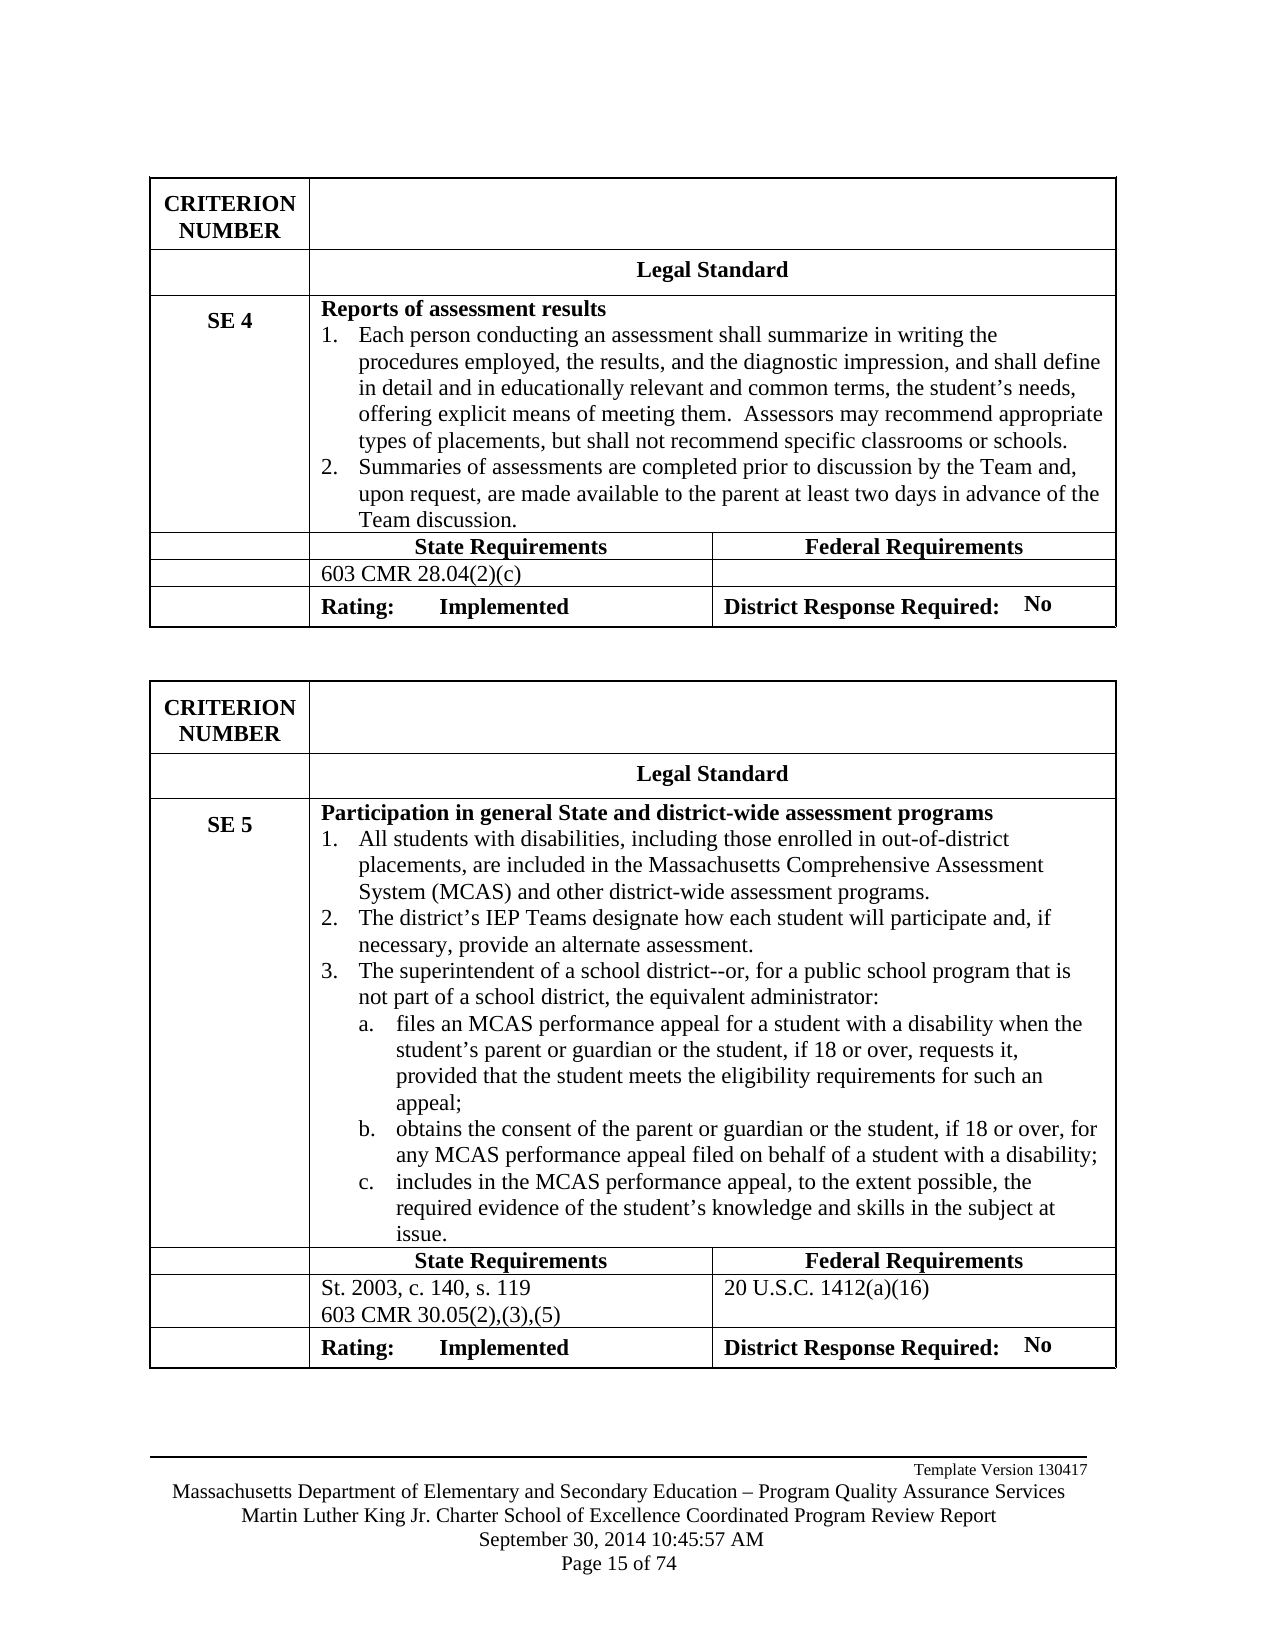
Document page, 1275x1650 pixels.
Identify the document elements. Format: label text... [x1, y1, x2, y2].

table_cell SE 4 [151, 296, 309, 532]
table_cell District Response Required: [713, 1328, 1012, 1367]
table_cell State Requirements [310, 1248, 712, 1274]
table_cell [151, 1248, 309, 1274]
table_cell [151, 1328, 309, 1367]
table_cell [151, 560, 309, 586]
table_cell 603 CMR 28.04(2)(c) [310, 560, 712, 586]
table_cell St. 2003, c. 140, s. 119 603 CMR 30.05(2),(3),(5) [310, 1275, 712, 1327]
table_header [310, 179, 1115, 249]
table_cell [151, 1275, 309, 1327]
table_cell Rating: [310, 587, 422, 626]
table_cell District Response Required: [713, 587, 1012, 626]
table_cell SE 5 [151, 799, 309, 1247]
table_cell Federal Requirements [713, 533, 1115, 559]
table_cell [151, 250, 309, 294]
table_cell [713, 560, 1115, 586]
table_cell Implemented [422, 587, 712, 626]
table_cell Rating: [310, 1328, 422, 1367]
table_cell Legal Standard [310, 250, 1115, 294]
table_cell Participation in general State and district-wide assessment programs All students with disabilities, including those enrolled in out-of-district placements, are included in the Massachusetts Comprehensive Assessment System (MCAS) and other district-wide assessment programs. The district’s IEP Teams designate how each student will participate and, if necessary, provide an alternate assessment. The superintendent of a school district--or, for a public school program that is not part of a school district, the equivalent administrator: files an MCAS performance appeal for a student with a disability when the student’s parent or guardian or the student, if 18 or over, requests it, provided that the student meets the eligibility requirements for such an appeal; obtains the consent of the parent or guardian or the student, if 18 or over, for any MCAS performance appeal filed on behalf of a student with a disability; includes in the MCAS performance appeal, to the extent possible, the required evidence of the student’s knowledge and skills in the subject at issue. [310, 799, 1115, 1247]
table_header CRITERION NUMBER [151, 682, 309, 753]
table_cell Legal Standard [310, 754, 1115, 798]
table_header CRITERION NUMBER [151, 179, 309, 249]
table_cell No [1013, 587, 1115, 626]
table_cell 20 U.S.C. 1412(a)(16) [713, 1275, 1115, 1327]
table_cell [151, 533, 309, 559]
table_cell No [1013, 1328, 1115, 1367]
table_cell Reports of assessment results Each person conducting an assessment shall summarize in writing the procedures employed, the results, and the diagnostic impression, and shall define in detail and in educationally relevant and common terms, the student’s needs, offering explicit means of meeting them. Assessors may recommend appropriate types of placements, but shall not recommend specific classrooms or schools. Summaries of assessments are completed prior to discussion by the Team and, upon request, are made available to the parent at least two days in advance of the Team discussion. [310, 296, 1115, 532]
table_cell Implemented [422, 1328, 712, 1367]
table_cell [151, 754, 309, 798]
table_header [310, 682, 1115, 753]
table_cell Federal Requirements [713, 1248, 1115, 1274]
table_cell [151, 587, 309, 626]
table_cell State Requirements [310, 533, 712, 559]
